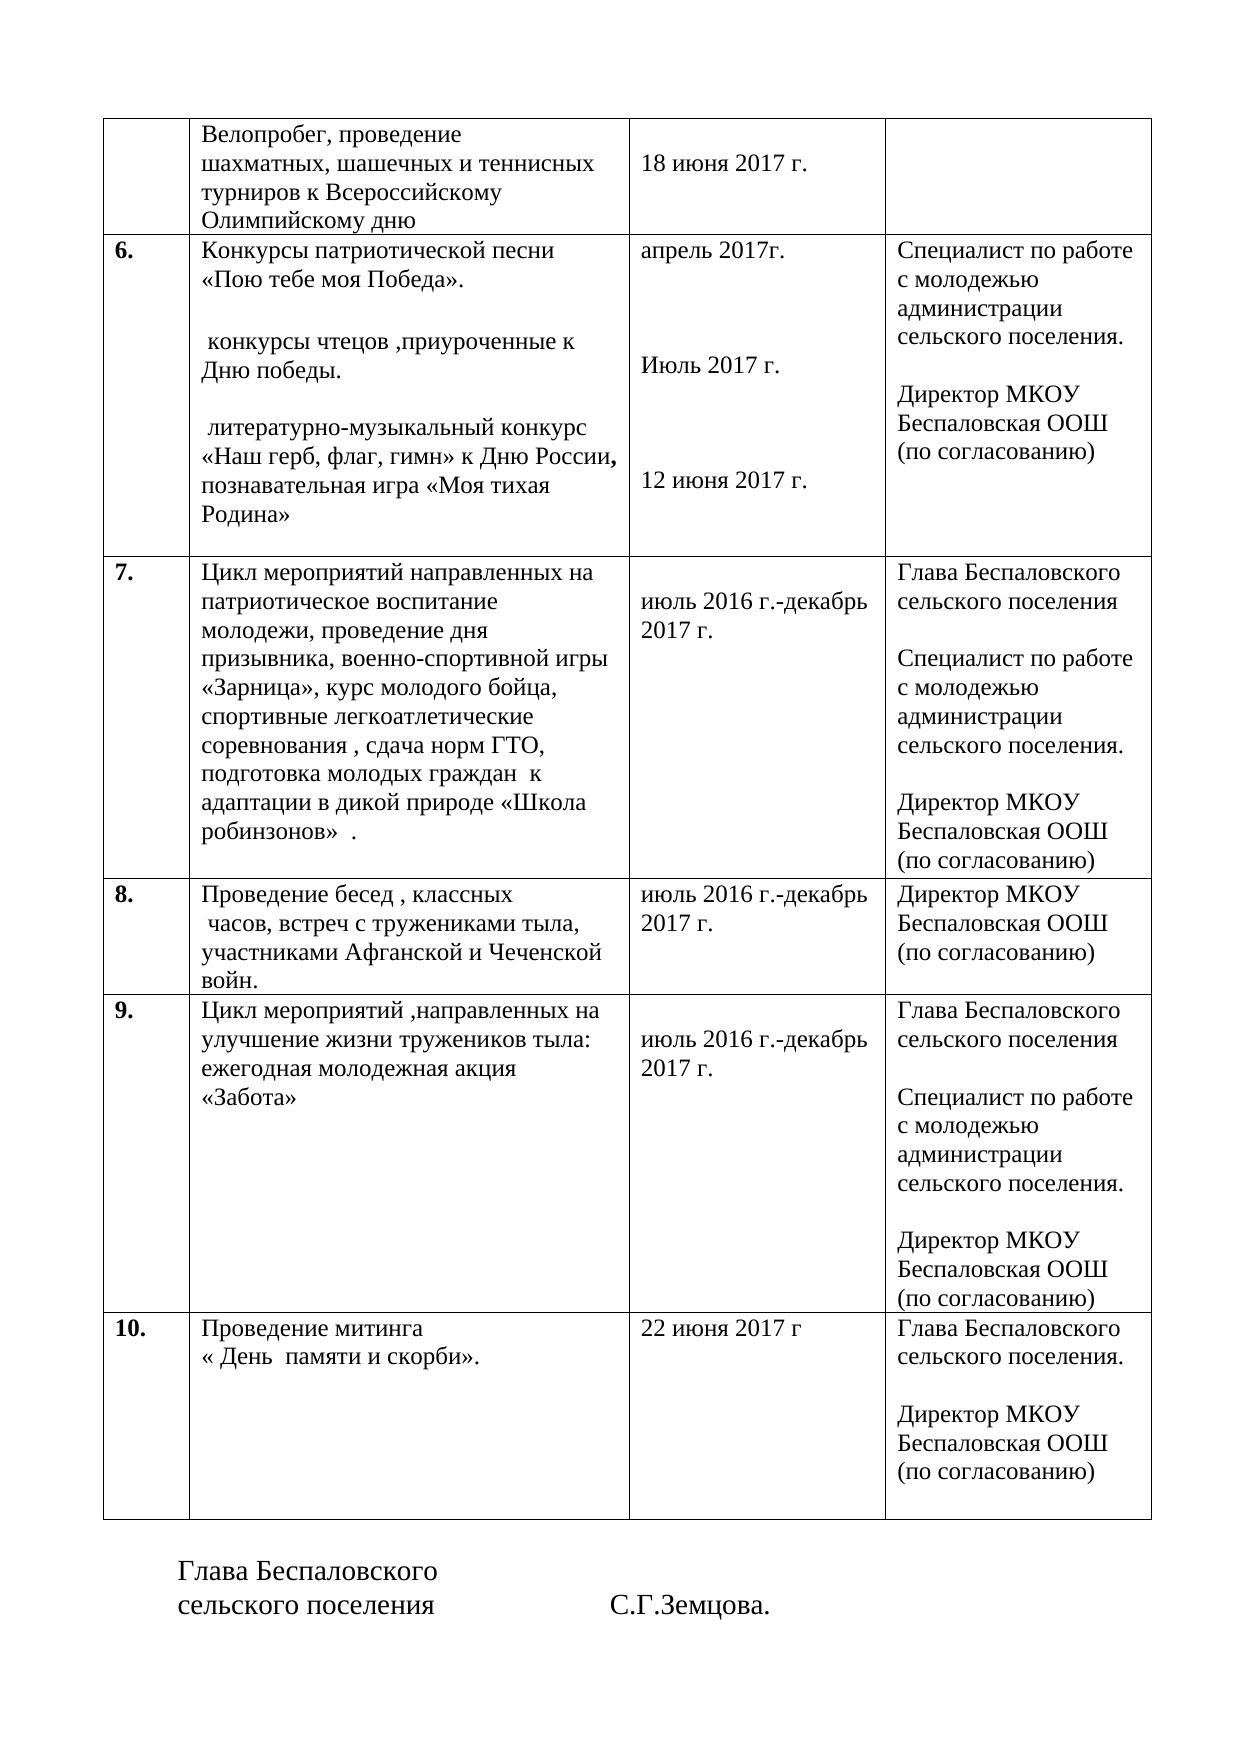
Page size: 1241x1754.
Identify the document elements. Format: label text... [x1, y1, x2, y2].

table_cell Цикл мероприятий ,направленных на улучшение жизни тружеников тыла: ежегодная молодежная акция «Забота» [190, 995, 629, 1312]
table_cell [886, 119, 1151, 234]
table_cell Конкурсы патриотической песни «Пою тебе моя Победа». конкурсы чтецов ,приуроченные к Дню победы. литературно-музыкальный конкурс «Наш герб, флаг, гимн» к Дню России, познавательная игра «Моя тихая Родина» [190, 235, 629, 556]
table_cell июль 2016 г.-декабрь 2017 г. [630, 995, 885, 1312]
table_cell Глава Беспаловского сельского поселения. Директор МКОУ Беспаловская ООШ (по согласованию) [886, 1313, 1151, 1519]
table_cell Цикл мероприятий направленных на патриотическое воспитание молодежи, проведение дня призывника, военно-спортивной игры «Зарница», курс молодого бойца, спортивные легкоатлетические соревнования , сдача норм ГТО, подготовка молодых граждан к адаптации в дикой природе «Школа робинзонов» . [190, 557, 629, 878]
table_cell 10. [104, 1313, 189, 1519]
text сельского поселения С.Г.Земцова. [177, 1587, 1152, 1620]
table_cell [630, 119, 885, 234]
table_cell 6. [104, 235, 189, 556]
table_cell Глава Беспаловского сельского поселения Специалист по работе с молодежью администрации сельского поселения. Директор МКОУ Беспаловская ООШ (по согласованию) [886, 995, 1151, 1312]
table_cell апрель 2017г. Июль 2017 г. 12 июня 2017 г. [630, 235, 885, 556]
text Глава Беспаловского [177, 1553, 1152, 1587]
table_cell Специалист по работе с молодежью администрации сельского поселения. Директор МКОУ Беспаловская ООШ (по согласованию) [886, 235, 1151, 556]
table_cell 7. [104, 557, 189, 878]
table_cell Директор МКОУ Беспаловская ООШ (по согласованию) [886, 879, 1151, 994]
table_cell Проведение бесед , классных часов, встреч с тружениками тыла, участниками Афганской и Чеченской войн. [190, 879, 629, 994]
table_cell 8. [104, 879, 189, 994]
table_cell 22 июня 2017 г [630, 1313, 885, 1519]
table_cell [190, 119, 629, 234]
table_cell июль 2016 г.-декабрь 2017 г. [630, 557, 885, 878]
table_cell 5. [104, 119, 189, 234]
table_cell Проведение митинга « День памяти и скорби». [190, 1313, 629, 1519]
table_cell 9. [104, 995, 189, 1312]
table_cell Глава Беспаловского сельского поселения Специалист по работе с молодежью администрации сельского поселения. Директор МКОУ Беспаловская ООШ (по согласованию) [886, 557, 1151, 878]
table_cell июль 2016 г.-декабрь 2017 г. [630, 879, 885, 994]
